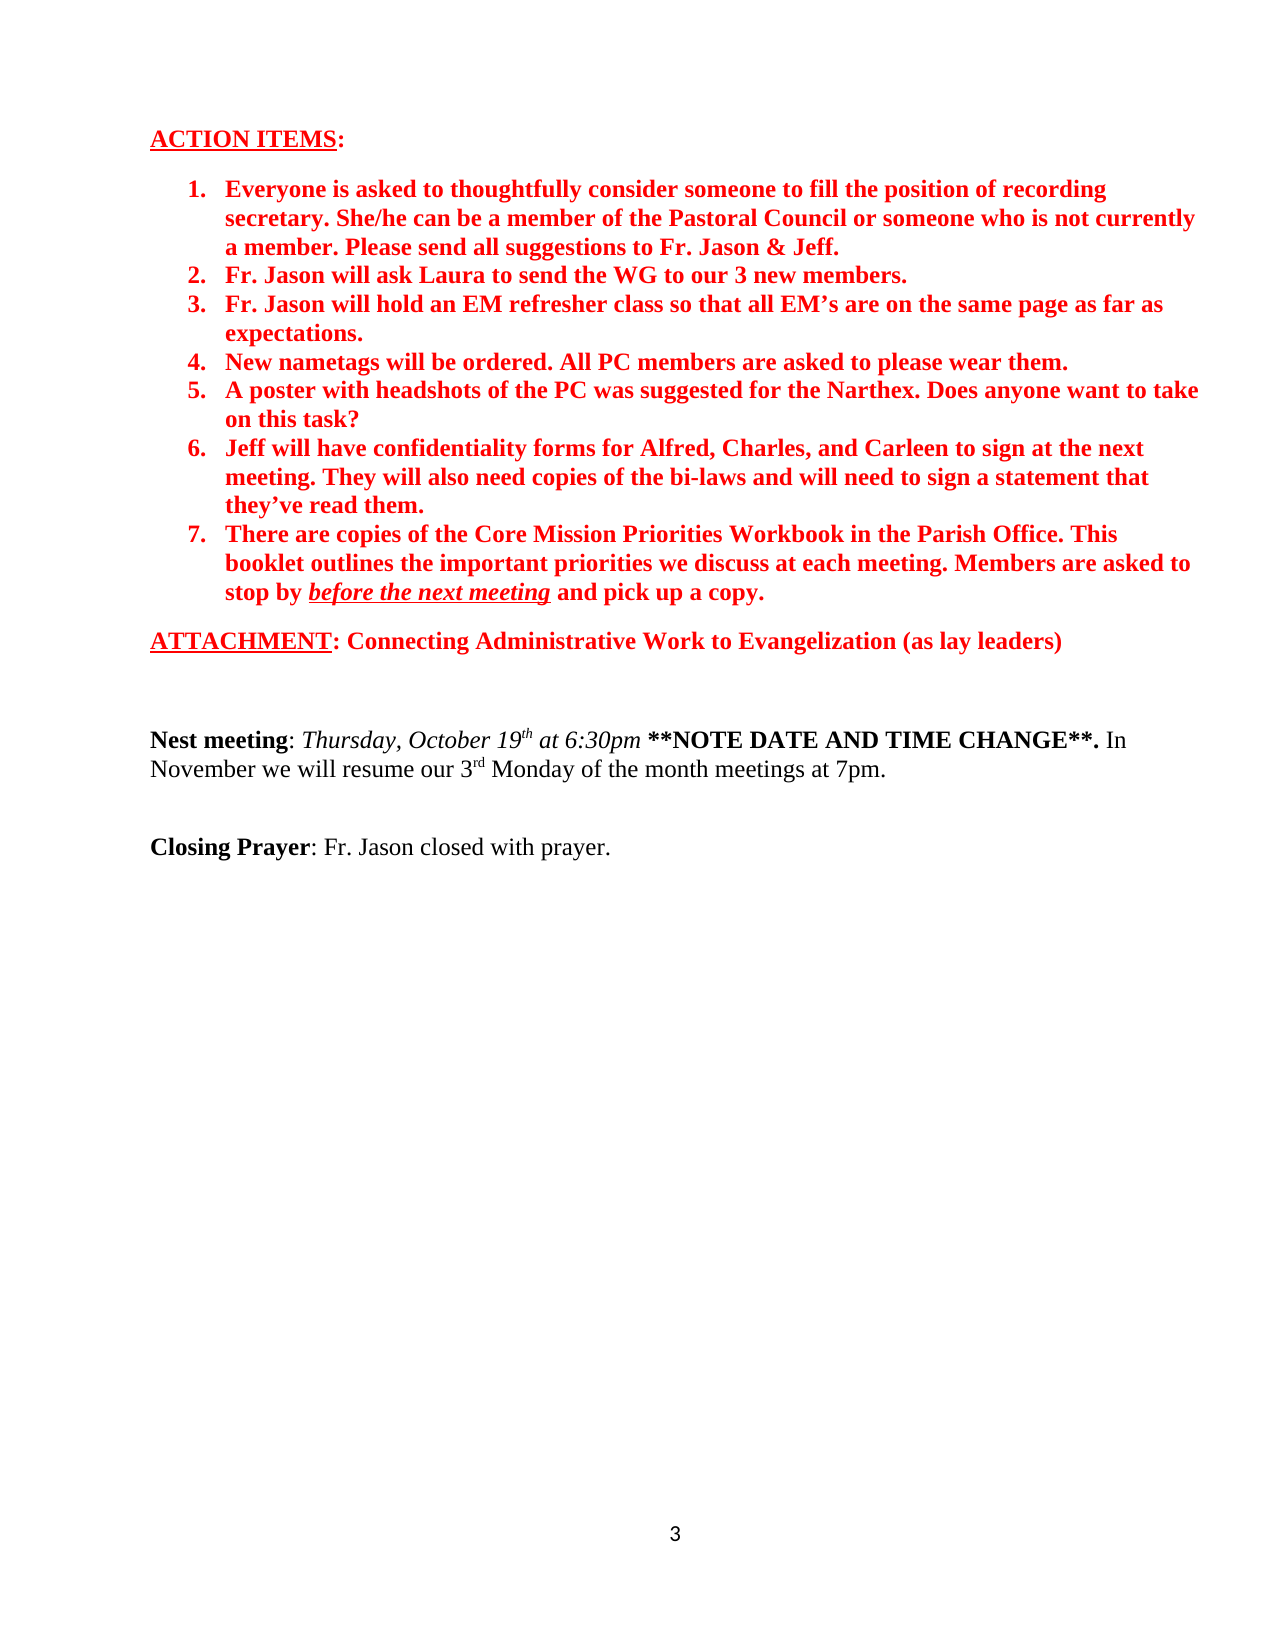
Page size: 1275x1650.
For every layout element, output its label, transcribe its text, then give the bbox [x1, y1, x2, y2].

list Everyone is asked to thoughtfully consider someone to fill the position of recording secretary. She/he can be a member of the Pastoral Council or someone who is not currently a member. Please send all suggestions to Fr. Jason & Jeff. [187, 174, 1200, 260]
list Fr. Jason will hold an EM refresher class so that all EM’s are on the same page as far as expectations. [187, 289, 1200, 347]
list There are copies of the Core Mission Priorities Workbook in the Parish Office. This booklet outlines the important priorities we discuss at each meeting. Members are asked to stop by before the next meeting and pick up a copy. [187, 519, 1200, 605]
list A poster with headshots of the PC was suggested for the Narthex. Does anyone want to take on this task? [187, 375, 1200, 433]
text Closing Prayer: Fr. Jason closed with prayer. [150, 832, 1200, 861]
text Nest meeting: Thursday, October 19th at 6:30pm **NOTE DATE AND TIME CHANGE**. In November we will resume our 3rd Monday of the month meetings at 7pm. [150, 725, 1200, 783]
text ACTION ITEMS: [150, 124, 1200, 153]
list New nametags will be ordered. All PC members are asked to please wear them. [187, 347, 1200, 375]
list Jeff will have confidentiality forms for Alfred, Charles, and Carleen to sign at the next meeting. They will also need copies of the bi-laws and will need to sign a statement that they’ve read them. [187, 433, 1200, 519]
list Fr. Jason will ask Laura to send the WG to our 3 new members. [187, 260, 1200, 289]
text ATTACHMENT: Connecting Administrative Work to Evangelization (as lay leaders) [150, 626, 1200, 655]
